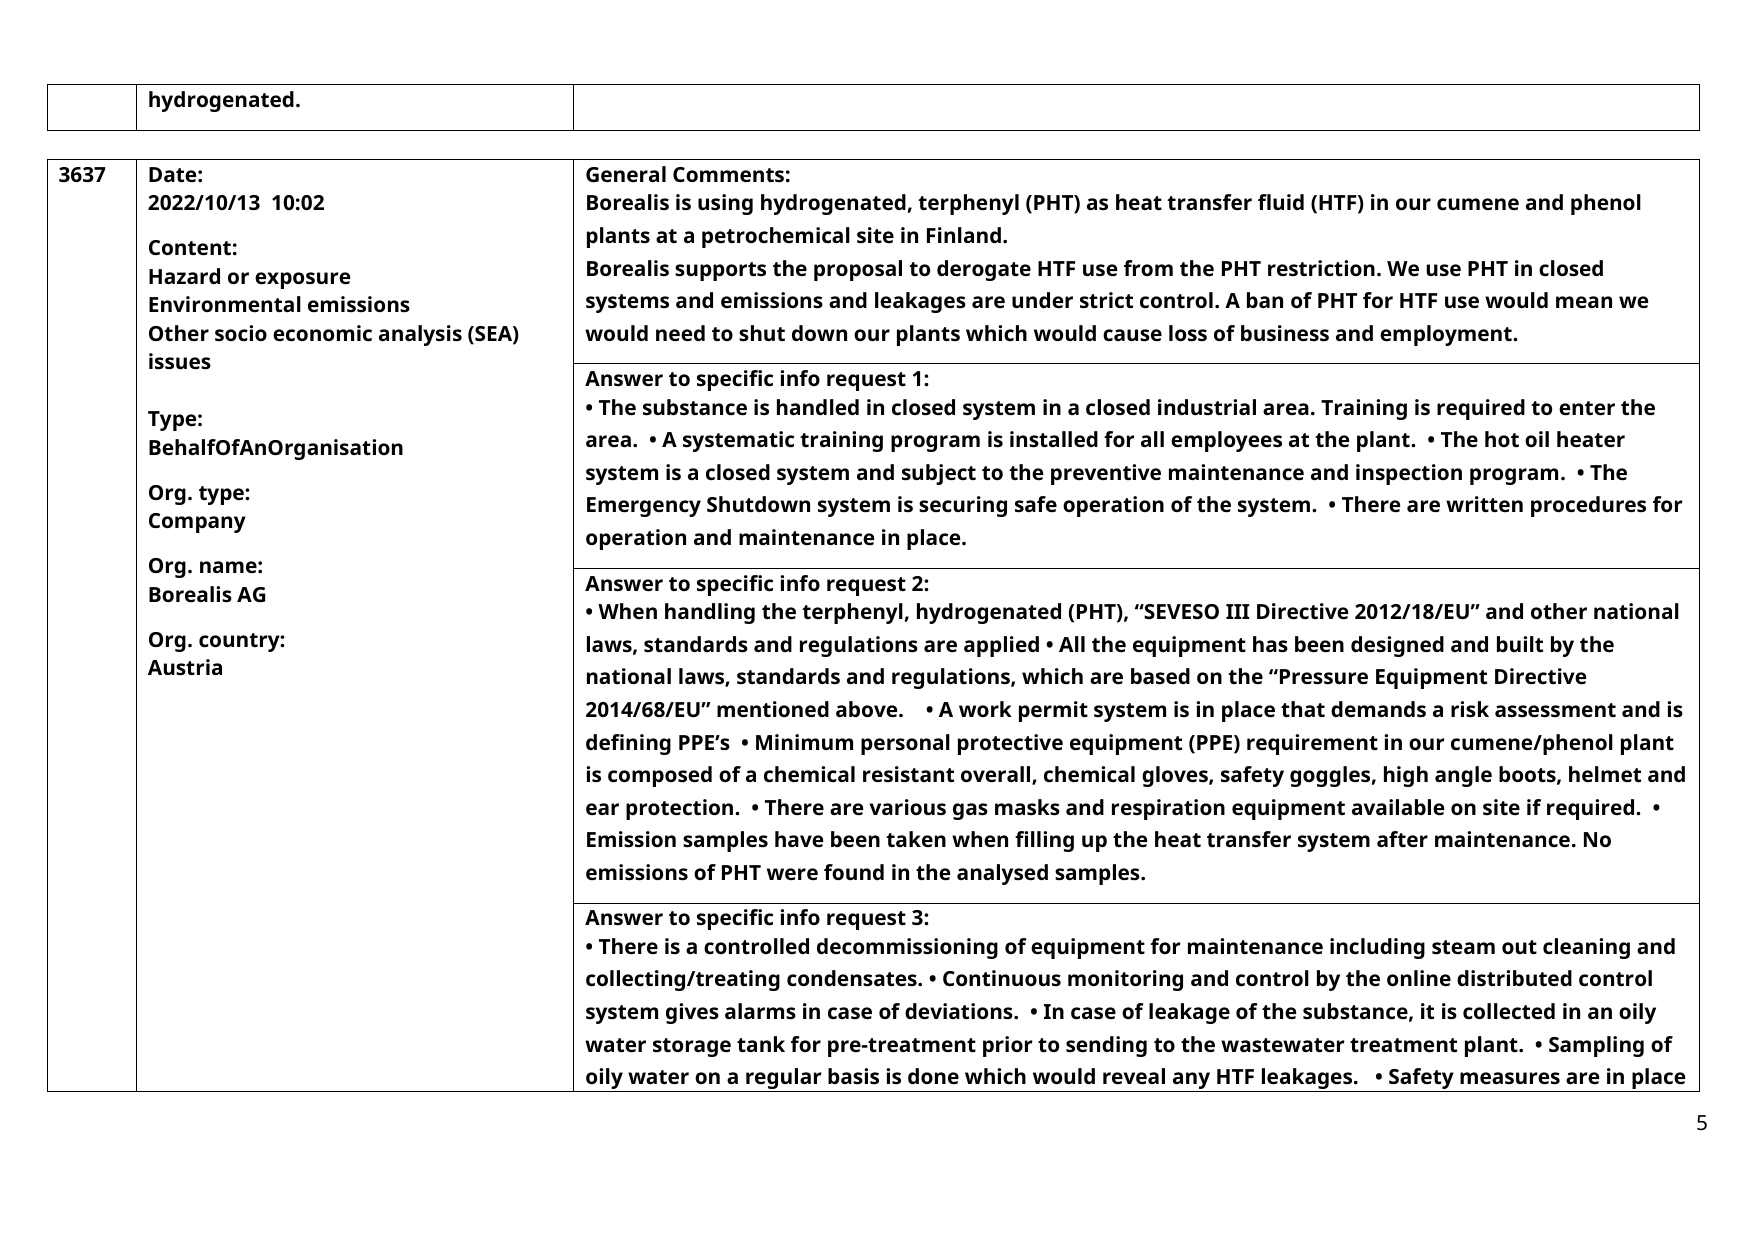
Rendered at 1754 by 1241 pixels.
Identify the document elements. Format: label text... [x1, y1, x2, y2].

table_cell Answer to specific info request 2: • When handling the terphenyl, hydrogenated (PHT), “SEVESO III Directive 2012/18/EU” and other national laws, standards and regulations are applied • All the equipment has been designed and built by the national laws, standards and regulations, which are based on the “Pressure Equipment Directive 2014/68/EU” mentioned above. • A work permit system is in place that demands a risk assessment and is defining PPE’s • Minimum personal protective equipment (PPE) requirement in our cumene/phenol plant is composed of a chemical resistant overall, chemical gloves, safety goggles, high angle boots, helmet and ear protection. • There are various gas masks and respiration equipment available on site if required. • Emission samples have been taken when filling up the heat transfer system after maintenance. No emissions of PHT were found in the analysed samples. [574, 569, 1699, 902]
table_header General Comments: Borealis is using hydrogenated, terphenyl (PHT) as heat transfer fluid (HTF) in our cumene and phenol plants at a petrochemical site in Finland. Borealis supports the proposal to derogate HTF use from the PHT restriction. We use PHT in closed systems and emissions and leakages are under strict control. A ban of PHT for HTF use would mean we would need to shut down our plants which would cause loss of business and employment. [574, 160, 1699, 363]
table_header Date: 2022/10/13 10:02 Content: Hazard or exposure Environmental emissions Other socio economic analysis (SEA) issues Type: BehalfOfAnOrganisation Org. type: Company Org. name: Borealis AG Org. country: Austria [137, 160, 573, 1091]
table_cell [574, 85, 1699, 129]
table_cell Answer to specific info request 1: • The substance is handled in closed system in a closed industrial area. Training is required to enter the area. • A systematic training program is installed for all employees at the plant. • The hot oil heater system is a closed system and subject to the preventive maintenance and inspection program. • The Emergency Shutdown system is securing safe operation of the system. • There are written procedures for operation and maintenance in place. [574, 364, 1699, 568]
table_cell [574, 904, 1699, 1091]
table_header 3637 [48, 160, 136, 1091]
